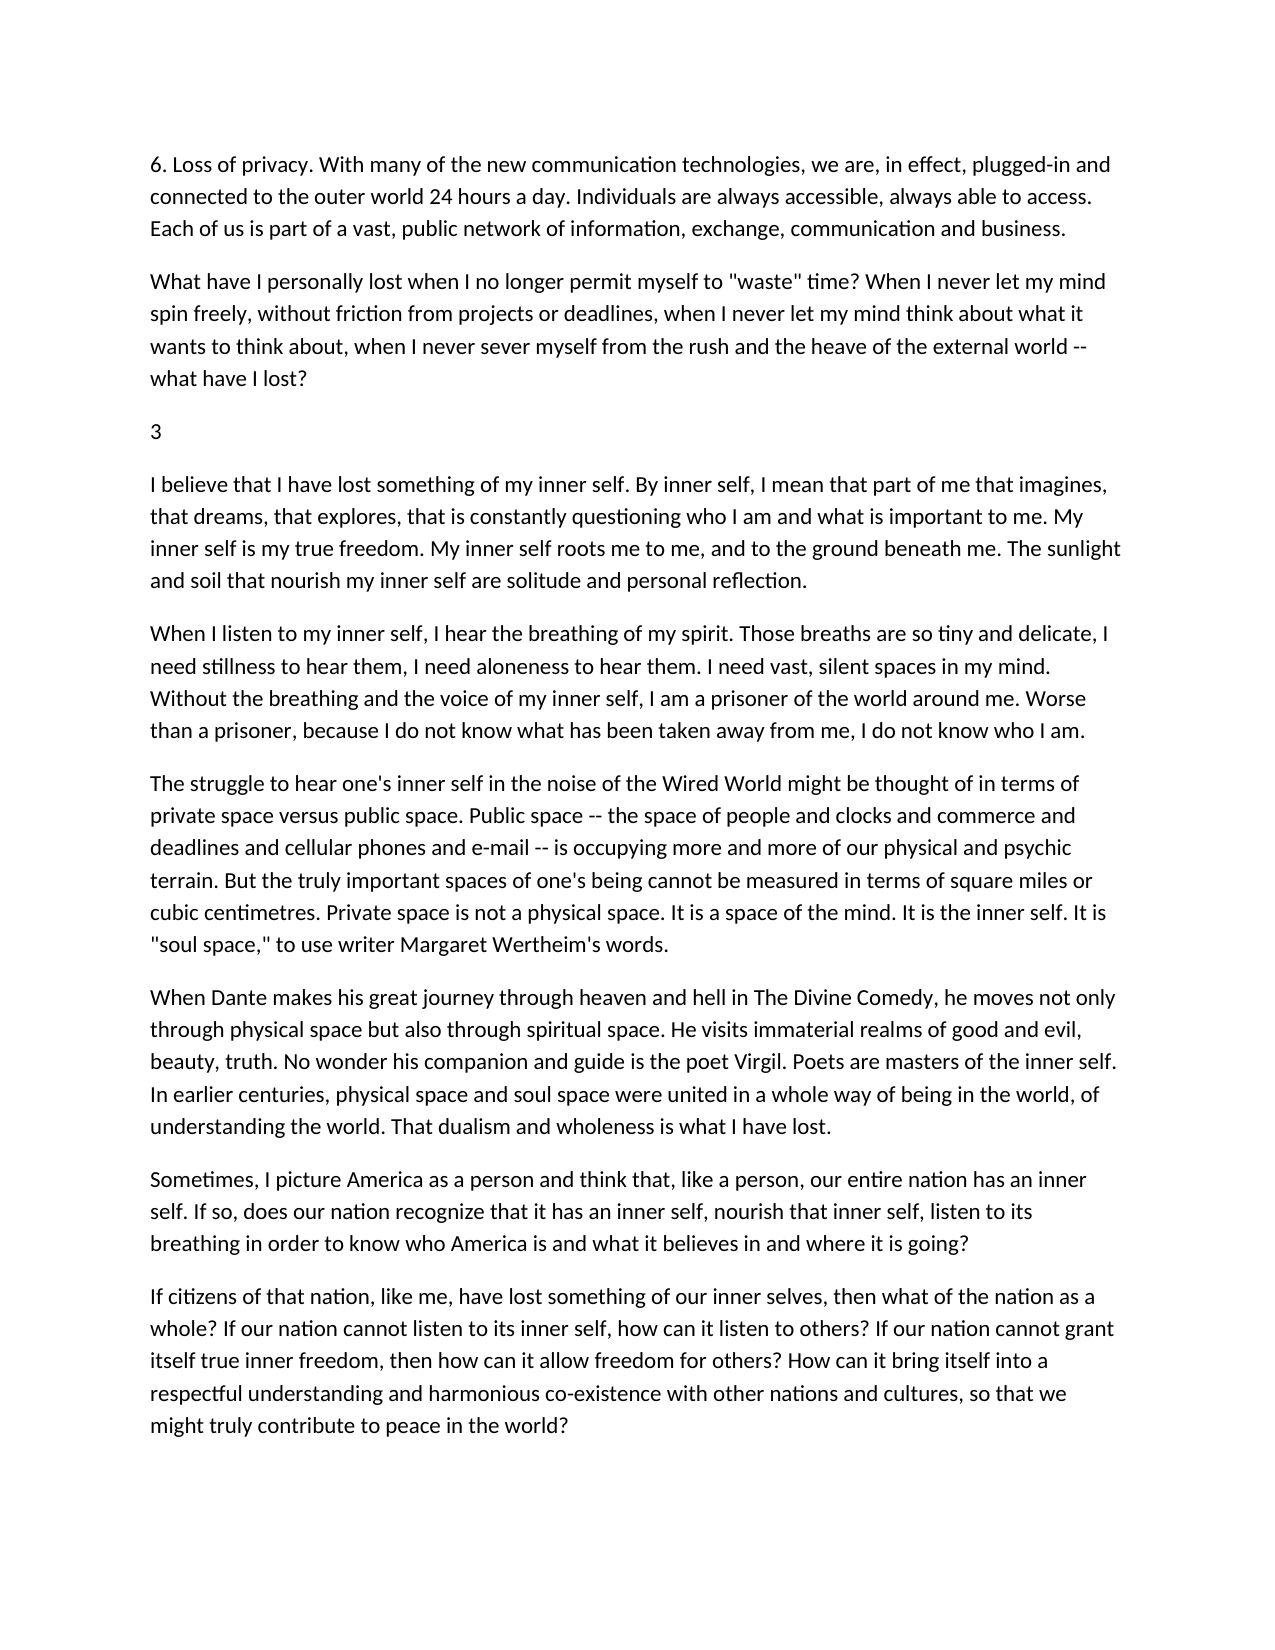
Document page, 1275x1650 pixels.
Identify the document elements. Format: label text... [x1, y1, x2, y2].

text What have I personally lost when I no longer permit myself to "waste" time? When I never let my mind spin freely, without friction from projects or deadlines, when I never let my mind think about what it wants to think about, when I never sever myself from the rush and the heave of the external world -- what have I lost? [150, 267, 1125, 392]
text When Dante makes his great journey through heaven and hell in The Divine Comedy, he moves not only through physical space but also through spiritual space. He visits immaterial realms of good and evil, beauty, truth. No wonder his companion and guide is the poet Virgil. Poets are masters of the inner self. In earlier centuries, physical space and soul space were united in a whole way of being in the world, of understanding the world. That dualism and wholeness is what I have lost. [150, 983, 1125, 1140]
text I believe that I have lost something of my inner self. By inner self, I mean that part of me that imagines, that dreams, that explores, that is constantly questioning who I am and what is important to me. My inner self is my true freedom. My inner self roots me to me, and to the ground beneath me. The sunlight and soil that nourish my inner self are solitude and personal reflection. [150, 470, 1125, 594]
text 6. Loss of privacy. With many of the new communication technologies, we are, in effect, plugged-in and connected to the outer world 24 hours a day. Individuals are always accessible, always able to access. Each of us is part of a vast, public network of information, exchange, communication and business. [150, 150, 1125, 242]
text If citizens of that nation, like me, have lost something of our inner selves, then what of the nation as a whole? If our nation cannot listen to its inner self, how can it listen to others? If our nation cannot grant itself true inner freedom, then how can it allow freedom for others? How can it bring itself into a respectful understanding and harmonious co-existence with other nations and cultures, so that we might truly contribute to peace in the world? [150, 1282, 1125, 1439]
text Sometimes, I picture America as a person and think that, like a person, our entire nation has an inner self. If so, does our nation recognize that it has an inner self, nourish that inner self, listen to its breathing in order to know who America is and what it believes in and where it is going? [150, 1165, 1125, 1257]
text 3 [150, 417, 1125, 445]
text The struggle to hear one's inner self in the noise of the Wired World might be thought of in terms of private space versus public space. Public space -- the space of people and clocks and commerce and deadlines and cellular phones and e-mail -- is occupying more and more of our physical and psychic terrain. But the truly important spaces of one's being cannot be measured in terms of square miles or cubic centimetres. Private space is not a physical space. It is a space of the mind. It is the inner self. It is "soul space," to use writer Margaret Wertheim's words. [150, 769, 1125, 958]
text When I listen to my inner self, I hear the breathing of my spirit. Those breaths are so tiny and delicate, I need stillness to hear them, I need aloneness to hear them. I need vast, silent spaces in my mind. Without the breathing and the voice of my inner self, I am a prisoner of the world around me. Worse than a prisoner, because I do not know what has been taken away from me, I do not know who I am. [150, 619, 1125, 744]
